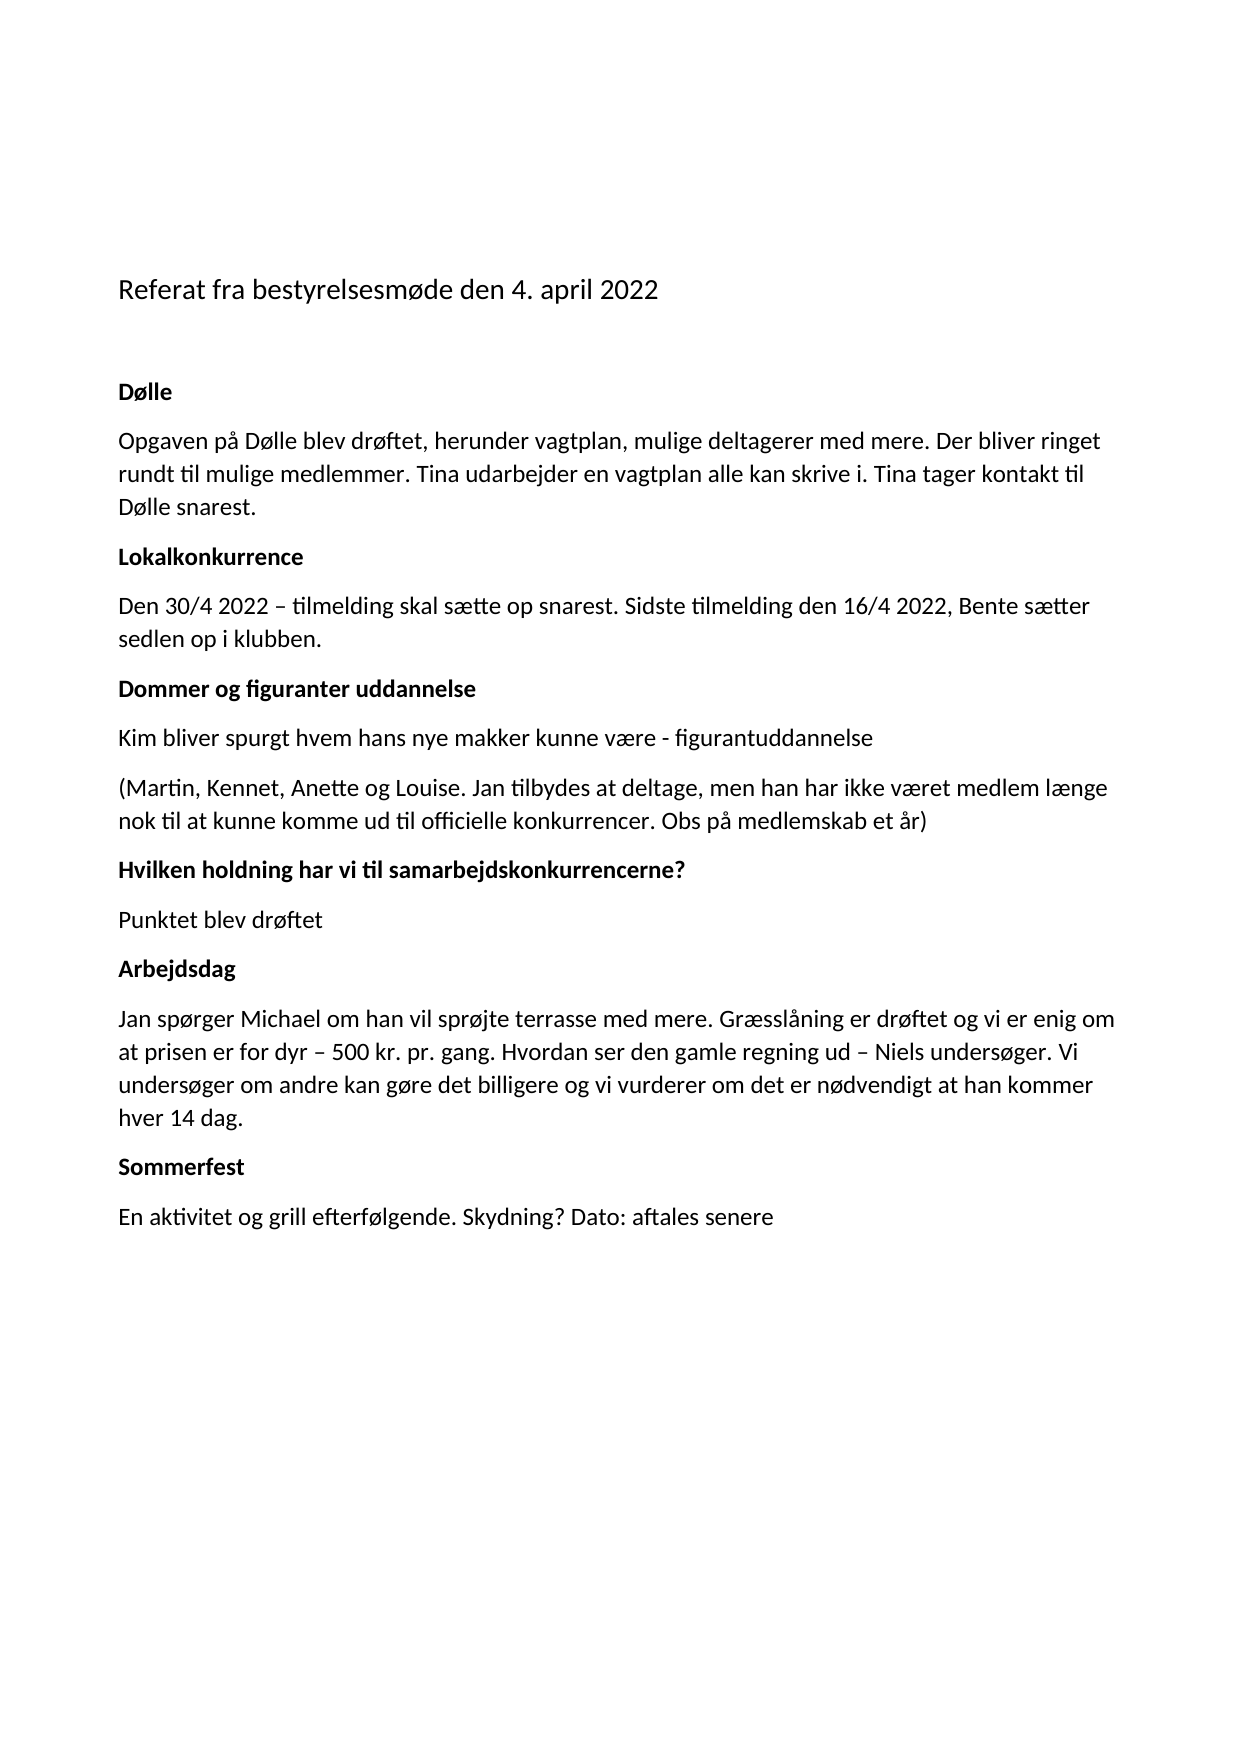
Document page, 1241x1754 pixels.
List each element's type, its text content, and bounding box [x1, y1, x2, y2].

text Dommer og figuranter uddannelse [118, 673, 1122, 703]
text Den 30/4 2022 – tilmelding skal sætte op snarest. Sidste tilmelding den 16/4 2022, Bente sætter sedlen op i klubben. [118, 590, 1122, 654]
text Lokalkonkurrence [118, 541, 1122, 571]
text (Martin, Kennet, Anette og Louise. Jan tilbydes at deltage, men han har ikke været medlem længe nok til at kunne komme ud til officielle konkurrencer. Obs på medlemskab et år) [118, 772, 1122, 835]
text Jan spørger Michael om han vil sprøjte terrasse med mere. Græsslåning er drøftet og vi er enig om at prisen er for dyr – 500 kr. pr. gang. Hvordan ser den gamle regning ud – Niels undersøger. Vi undersøger om andre kan gøre det billigere og vi vurderer om det er nødvendigt at han kommer hver 14 dag. [118, 1003, 1122, 1132]
text Opgaven på Dølle blev drøftet, herunder vagtplan, mulige deltagerer med mere. Der bliver ringet rundt til mulige medlemmer. Tina udarbejder en vagtplan alle kan skrive i. Tina tager kontakt til Dølle snarest. [118, 425, 1122, 522]
text Referat fra bestyrelsesmøde den 4. april 2022 [118, 271, 1122, 307]
text Arbejdsdag [118, 953, 1122, 984]
text Dølle [118, 376, 1122, 406]
text Punktet blev drøftet [118, 904, 1122, 934]
text Sommerfest [118, 1151, 1122, 1182]
text Kim bliver spurgt hvem hans nye makker kunne være - figurantuddannelse [118, 722, 1122, 753]
text En aktivitet og grill efterfølgende. Skydning? Dato: aftales senere [118, 1201, 1122, 1232]
text Hvilken holdning har vi til samarbejdskonkurrencerne? [118, 854, 1122, 885]
